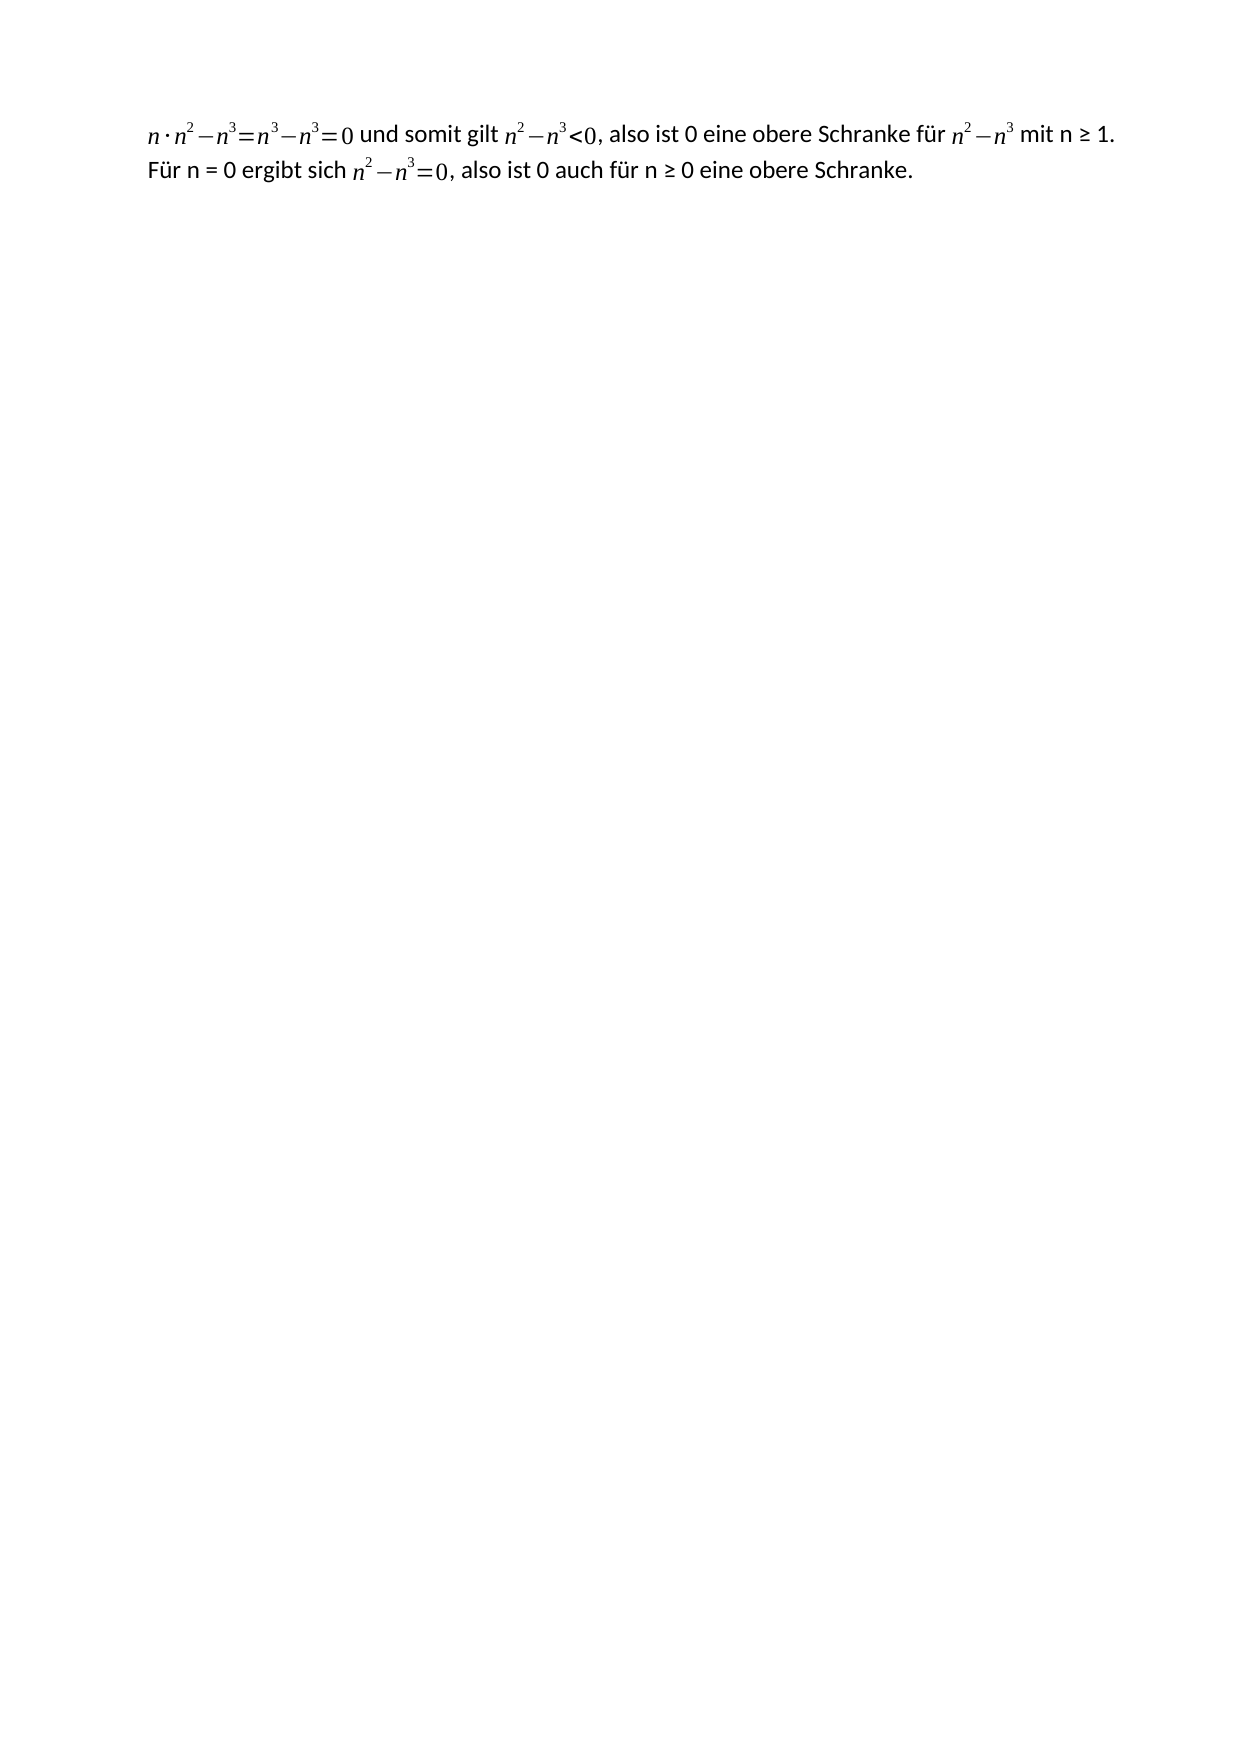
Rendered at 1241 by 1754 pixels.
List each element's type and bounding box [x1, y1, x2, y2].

text [148, 118, 1152, 185]
